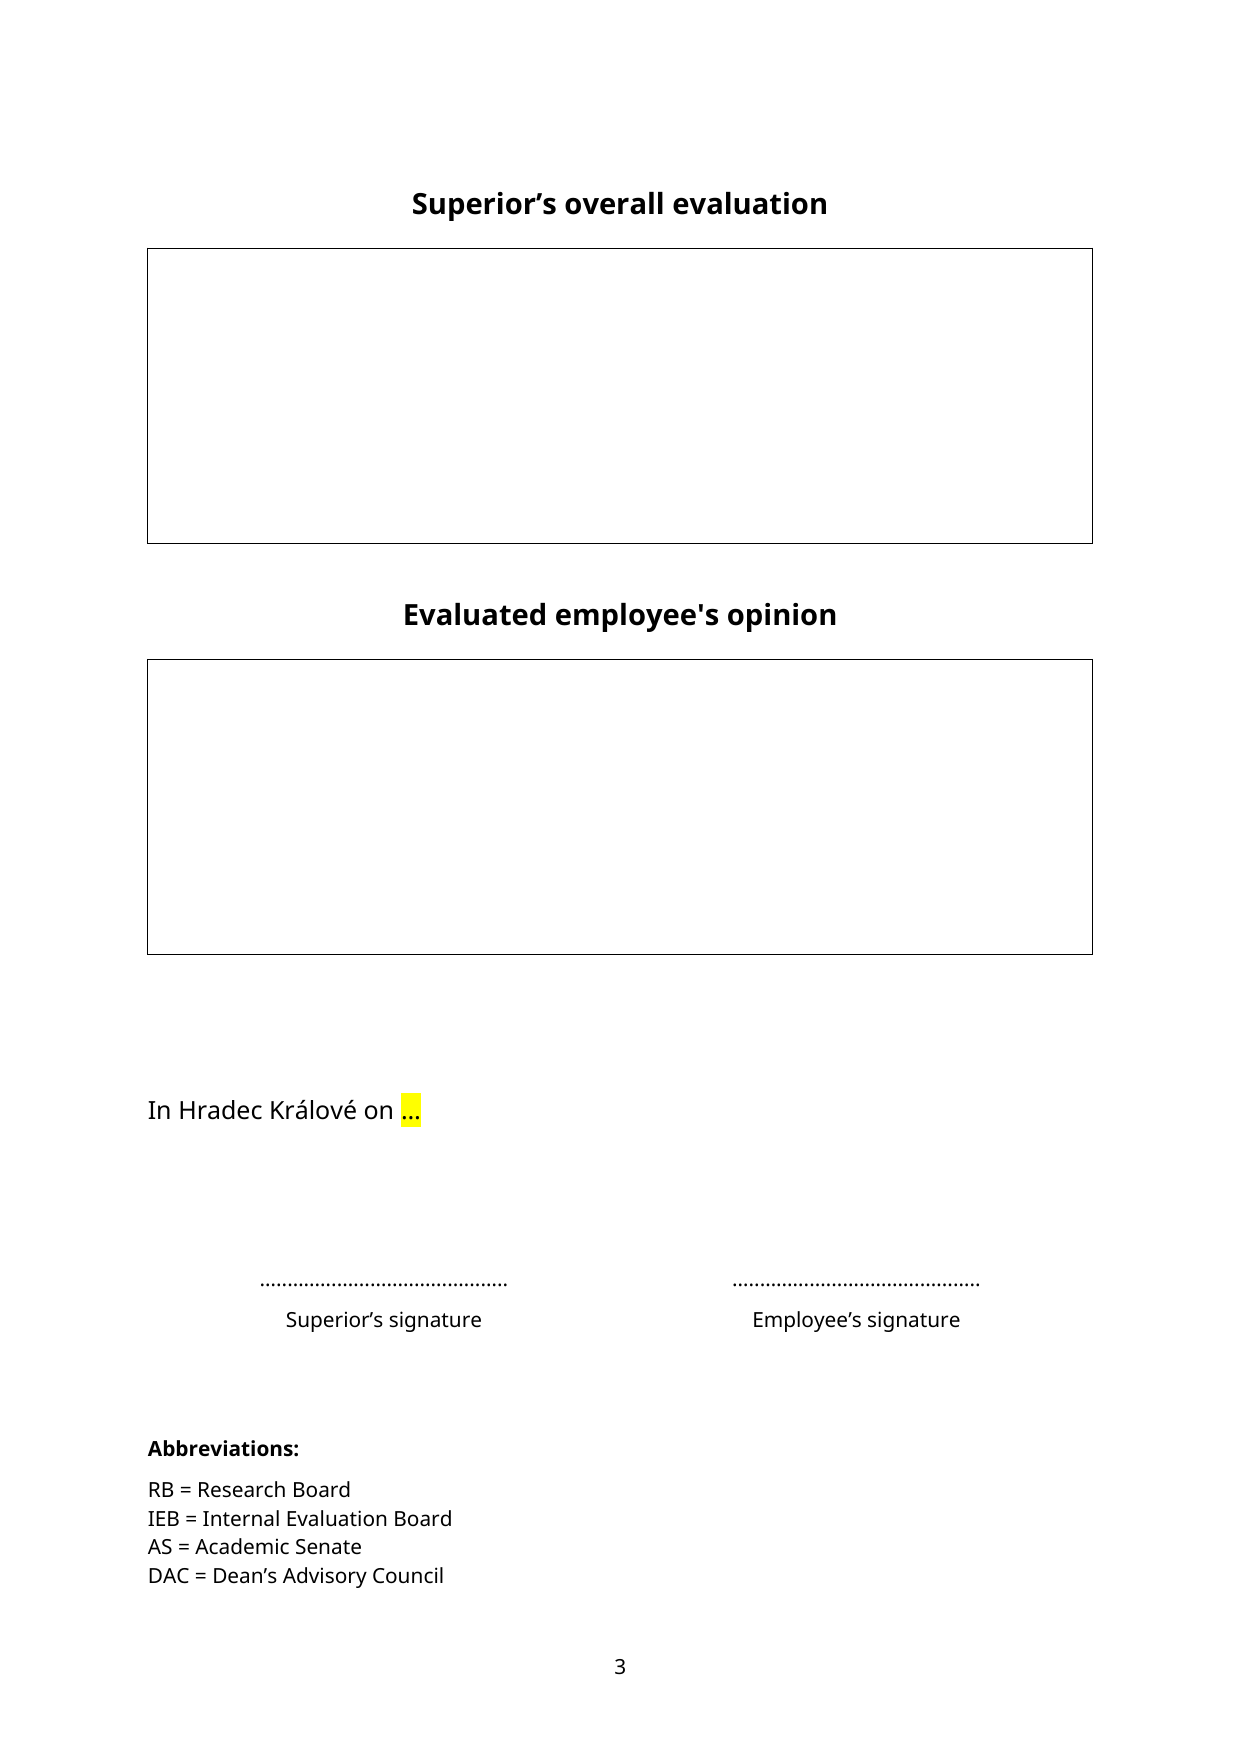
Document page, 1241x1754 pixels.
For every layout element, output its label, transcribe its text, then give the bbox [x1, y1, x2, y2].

text RB = Research Board IEB = Internal Evaluation Board AS = Academic Senate DAC = Dean’s Advisory Council [148, 1476, 1092, 1589]
table_header …..…..…..…..…..…..…..…..….. [620, 1264, 1093, 1305]
table_header …..…..…..…..…..…..…..…..….. [148, 1264, 620, 1305]
table_cell Employee’s signature [620, 1305, 1093, 1334]
text Superior’s overall evaluation [148, 183, 1092, 223]
table_cell Superior’s signature [148, 1305, 620, 1334]
text Abbreviations: [148, 1434, 1092, 1463]
table_header [148, 249, 1092, 543]
text In Hradec Králové on … [148, 1092, 1092, 1127]
text Evaluated employee's opinion [148, 594, 1092, 634]
table_header [148, 660, 1092, 954]
